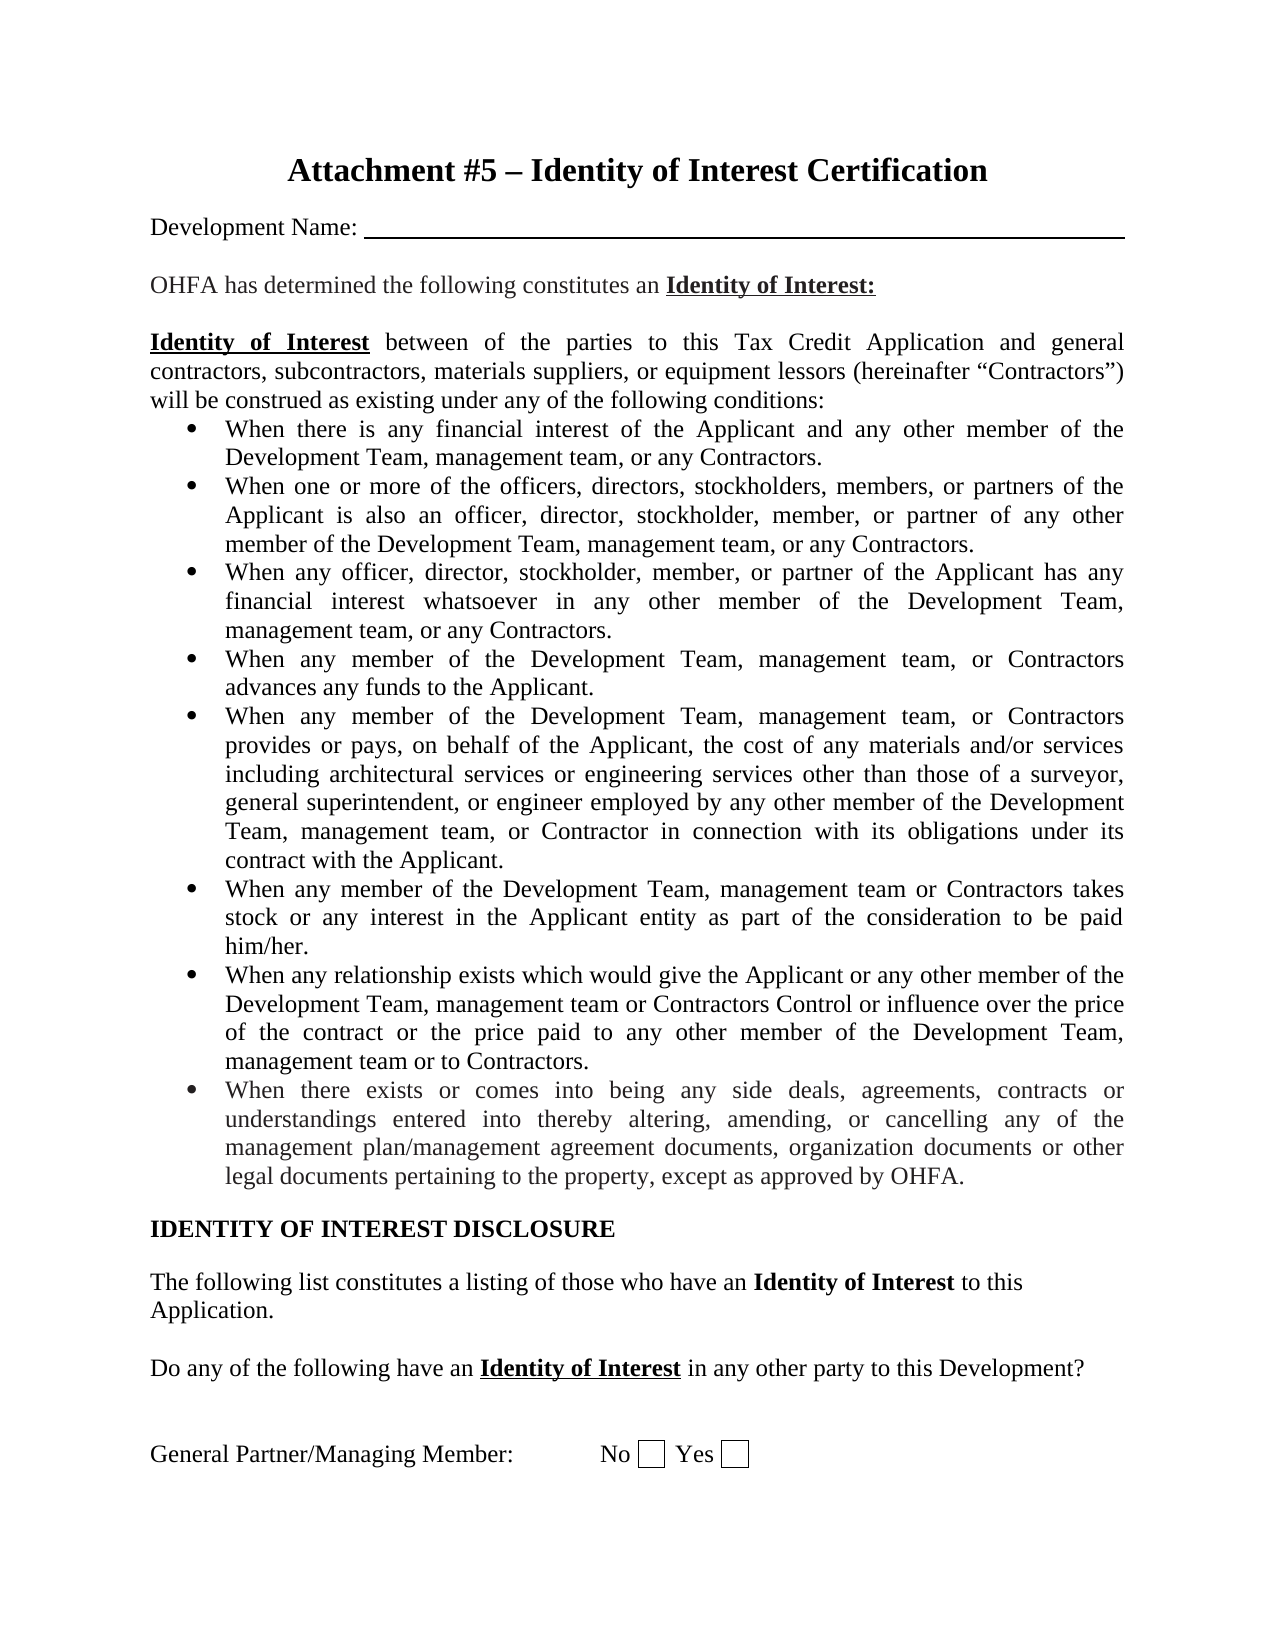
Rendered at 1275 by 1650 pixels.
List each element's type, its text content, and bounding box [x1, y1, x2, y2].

text Do any of the following have an Identity of Interest in any other party to this Development? [150, 1353, 1125, 1382]
text Attachment #5 – Identity of Interest Certification [150, 150, 1125, 188]
list When any relationship exists which would give the Applicant or any other member of the Development Team, management team or Contractors Control or influence over the price of the contract or the price paid to any other member of the Development Team, management team or to Contractors. [187, 960, 1125, 1075]
text General Partner/Managing Member: No Yes [150, 1439, 1125, 1468]
list When any member of the Development Team, management team, or Contractors provides or pays, on behalf of the Applicant, the cost of any materials and/or services including architectural services or engineering services other than those of a surveyor, general superintendent, or engineer employed by any other member of the Development Team, management team, or Contractor in connection with its obligations under its contract with the Applicant. [187, 701, 1125, 874]
list When one or more of the officers, directors, stockholders, members, or partners of the Applicant is also an officer, director, stockholder, member, or partner of any other member of the Development Team, management team, or any Contractors. [187, 471, 1125, 557]
text OHFA has determined the following constitutes an Identity of Interest: [150, 270, 1125, 299]
text Identity of Interest between of the parties to this Tax Credit Application and general contractors, subcontractors, materials suppliers, or equipment lessors (hereinafter “Contractors”) will be construed as existing under any of the following conditions: [150, 327, 1125, 414]
list When any member of the Development Team, management team, or Contractors advances any funds to the Applicant. [187, 644, 1125, 701]
list When there is any financial interest of the Applicant and any other member of the Development Team, management team, or any Contractors. [187, 414, 1125, 471]
list When any member of the Development Team, management team or Contractors takes stock or any interest in the Applicant entity as part of the consideration to be paid him/her. [187, 874, 1125, 960]
list When any officer, director, stockholder, member, or partner of the Applicant has any financial interest whatsoever in any other member of the Development Team, management team, or any Contractors. [187, 557, 1125, 644]
text The following list constitutes a listing of those who have an Identity of Interest to this Application. [150, 1267, 1125, 1324]
text Development Name: [150, 212, 1125, 241]
list When there exists or comes into being any side deals, agreements, contracts or understandings entered into thereby altering, amending, or cancelling any of the management plan/management agreement documents, organization documents or other legal documents pertaining to the property, except as approved by OHFA. [187, 1075, 1125, 1190]
text IDENTITY OF INTEREST DISCLOSURE [150, 1214, 1125, 1243]
